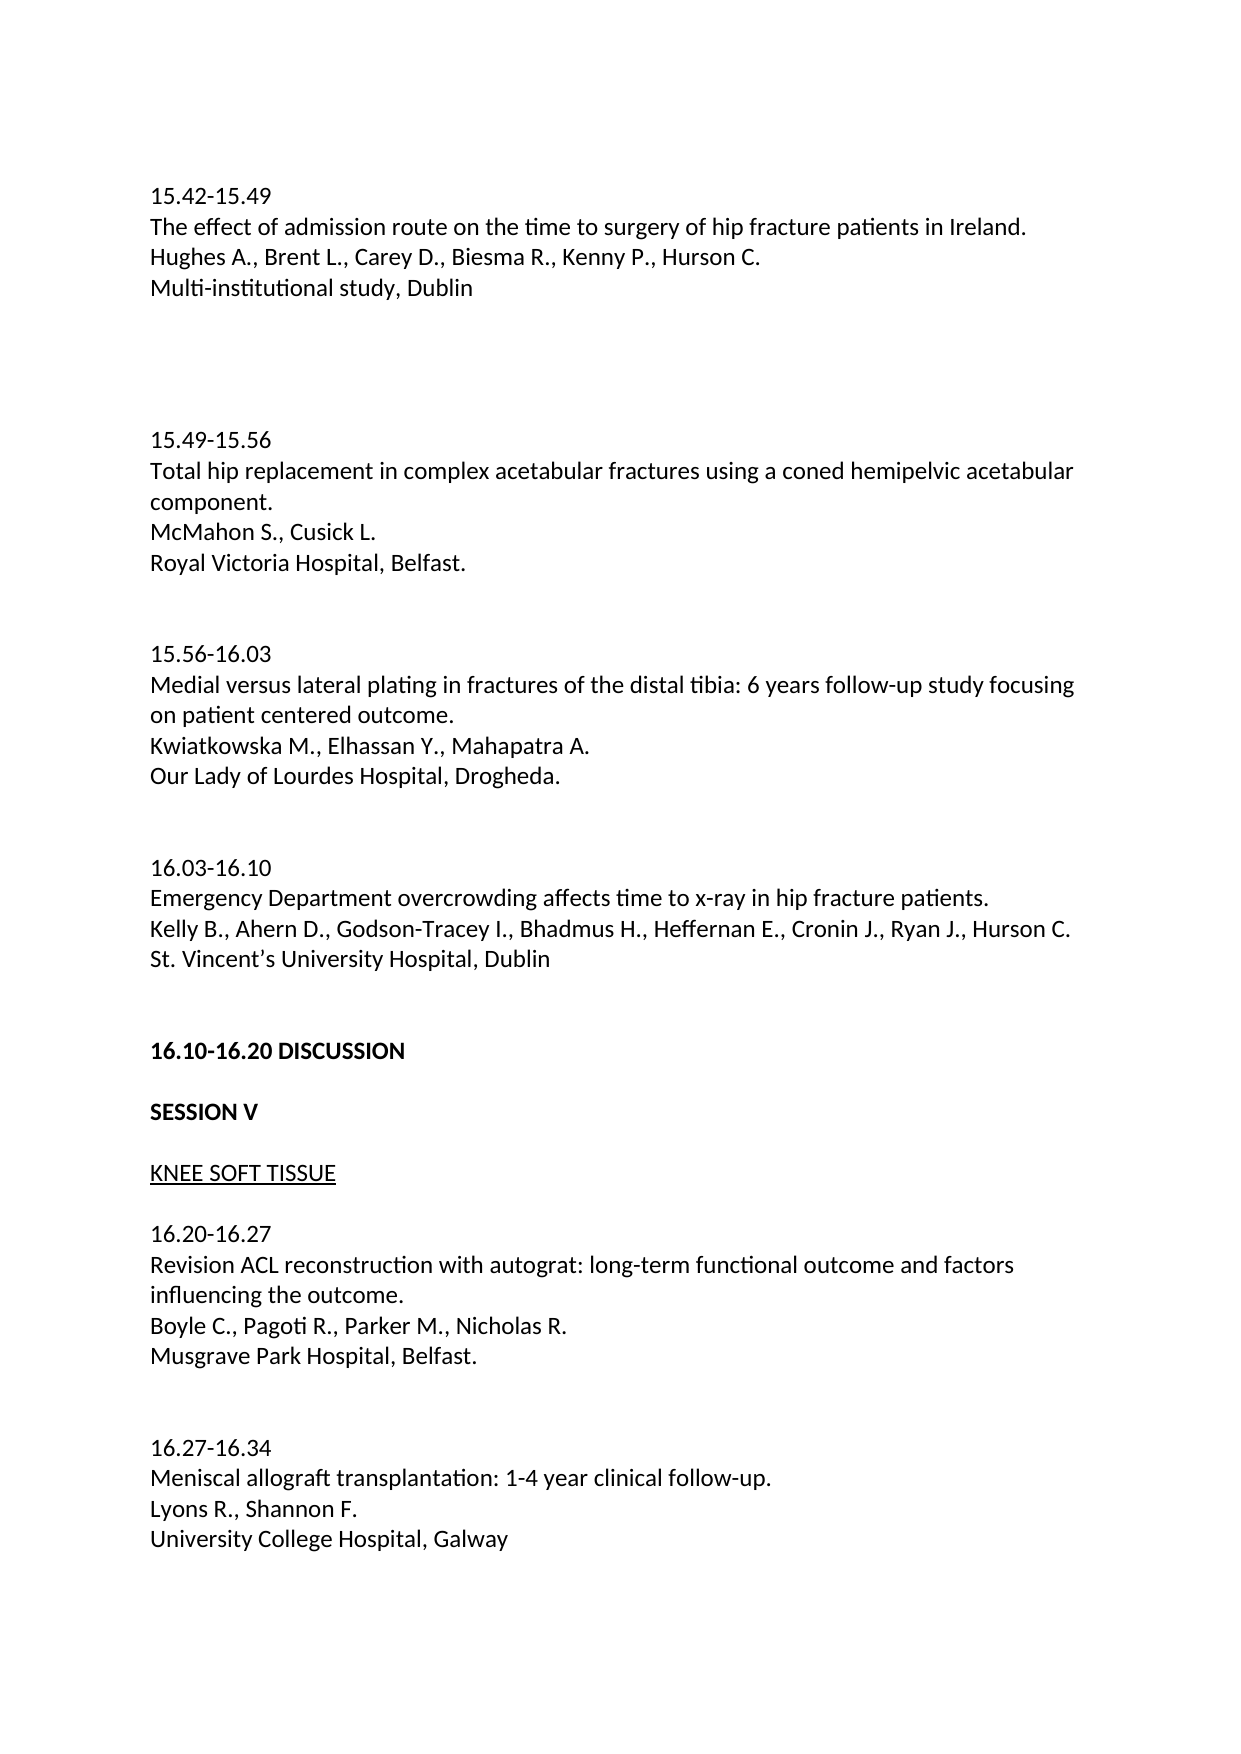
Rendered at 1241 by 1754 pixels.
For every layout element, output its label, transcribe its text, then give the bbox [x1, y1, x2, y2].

text Lyons R., Shannon F. [150, 1493, 1090, 1523]
text 16.20-16.27 [150, 1218, 1090, 1249]
text 15.49-15.56 [150, 425, 1090, 455]
text Kelly B., Ahern D., Godson-Tracey I., Bhadmus H., Heffernan E., Cronin J., Ryan J., Hurson C. [150, 913, 1090, 943]
text SESSION V [150, 1096, 1090, 1127]
text 16.27-16.34 [150, 1432, 1090, 1462]
text Royal Victoria Hospital, Belfast. [150, 547, 1090, 577]
text KNEE SOFT TISSUE [150, 1157, 1090, 1188]
text Revision ACL reconstruction with autograt: long-term functional outcome and factors influencing the outcome. [150, 1249, 1090, 1310]
text McMahon S., Cusick L. [150, 516, 1090, 547]
text 16.10-16.20 DISCUSSION [150, 1035, 1090, 1066]
text The effect of admission route on the time to surgery of hip fracture patients in Ireland. [150, 211, 1090, 242]
text Total hip replacement in complex acetabular fractures using a coned hemipelvic acetabular component. [150, 455, 1090, 516]
text St. Vincent’s University Hospital, Dublin [150, 943, 1090, 974]
text Kwiatkowska M., Elhassan Y., Mahapatra A. [150, 730, 1090, 760]
text 15.42-15.49 [150, 181, 1090, 211]
text Boyle C., Pagoti R., Parker M., Nicholas R. [150, 1310, 1090, 1340]
text Musgrave Park Hospital, Belfast. [150, 1340, 1090, 1371]
text 15.56-16.03 [150, 638, 1090, 669]
text Our Lady of Lourdes Hospital, Drogheda. [150, 760, 1090, 791]
text 16.03-16.10 [150, 852, 1090, 882]
text Multi-institutional study, Dublin [150, 272, 1090, 303]
text Meniscal allograft transplantation: 1-4 year clinical follow-up. [150, 1462, 1090, 1493]
text University College Hospital, Galway [150, 1523, 1090, 1554]
text Emergency Department overcrowding affects time to x-ray in hip fracture patients. [150, 882, 1090, 913]
text Hughes A., Brent L., Carey D., Biesma R., Kenny P., Hurson C. [150, 242, 1090, 272]
text Medial versus lateral plating in fractures of the distal tibia: 6 years follow-up study focusing on patient centered outcome. [150, 669, 1090, 730]
